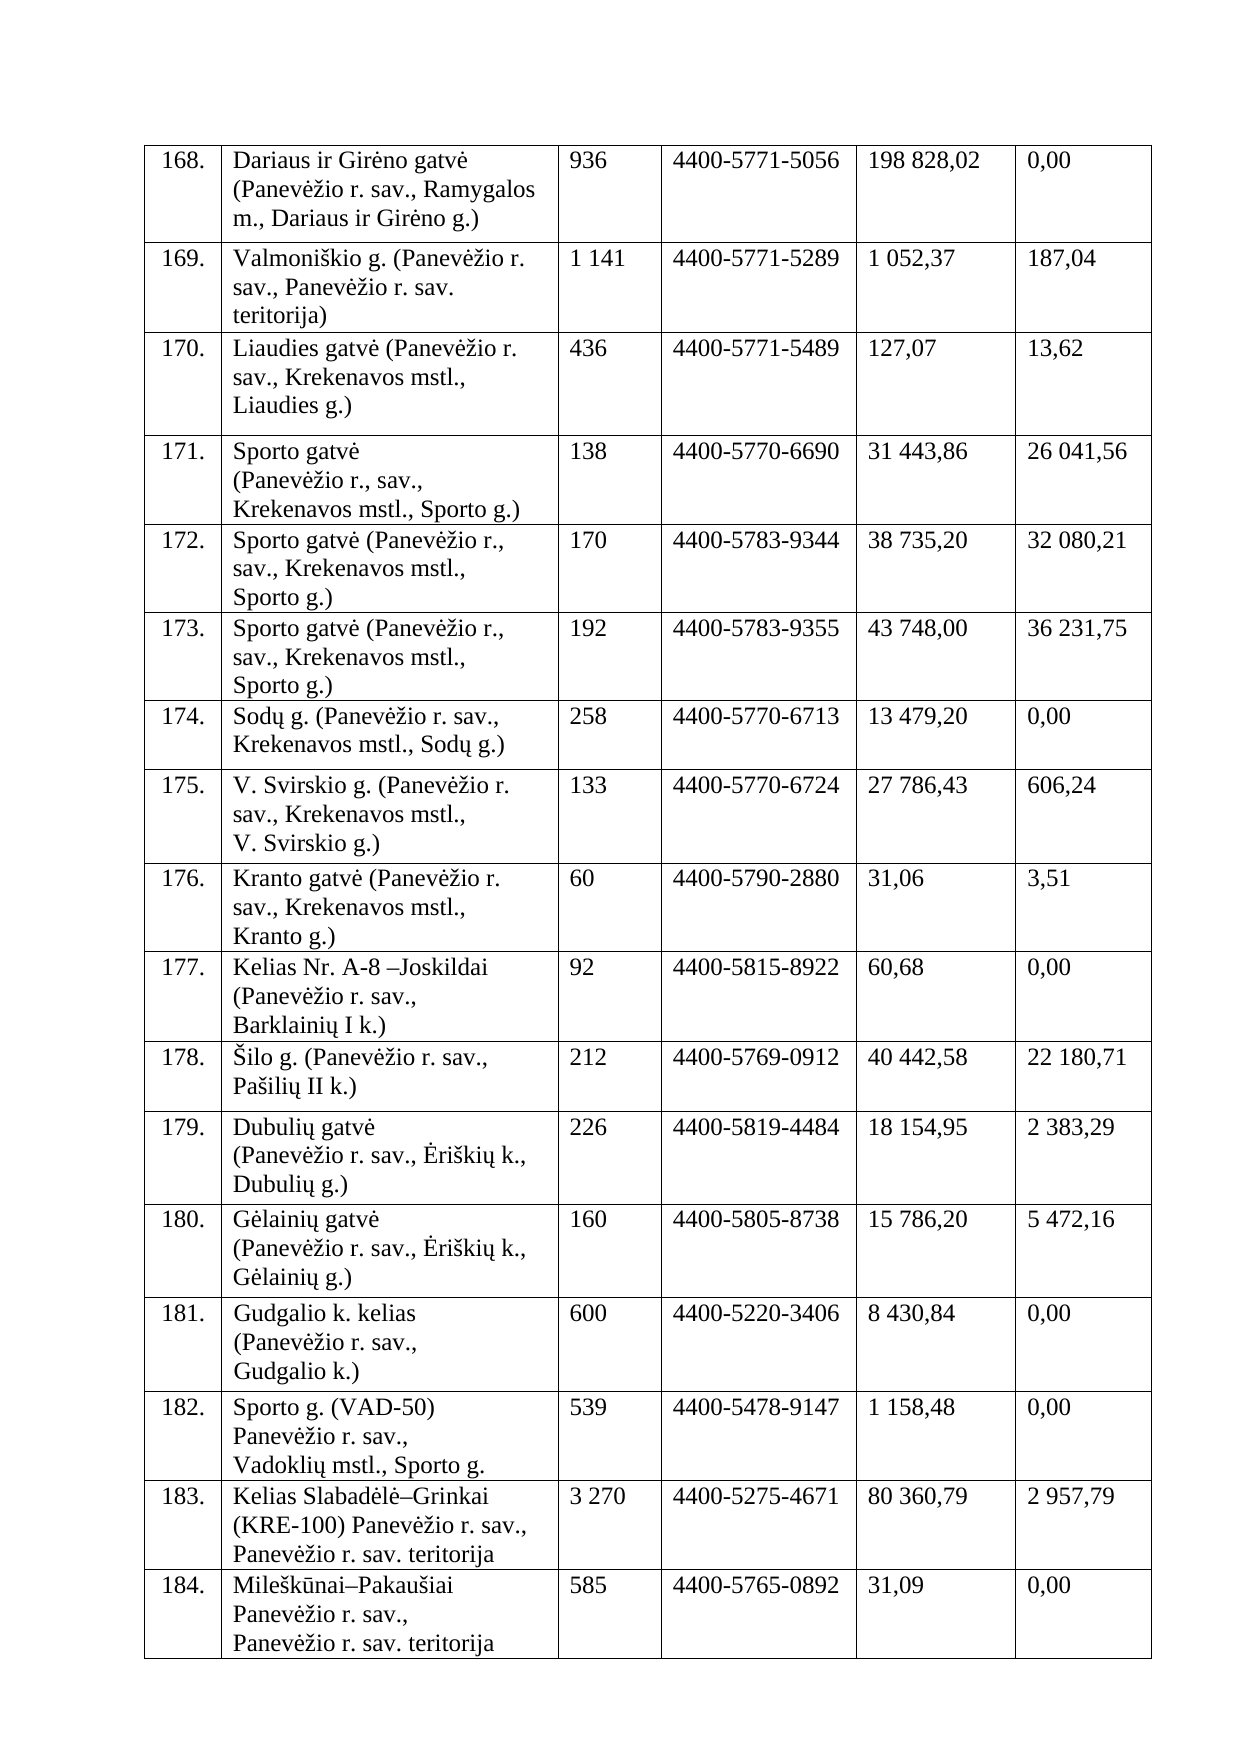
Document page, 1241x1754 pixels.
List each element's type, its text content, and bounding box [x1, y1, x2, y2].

table_cell Šilo g. (Panevėžio r. sav., Pašilių II k.) [222, 1042, 558, 1111]
table_cell 0,00 [1016, 952, 1151, 1041]
table_cell 183. [145, 1481, 221, 1569]
table_cell 4400-5771-5289 [662, 243, 856, 332]
table_cell 36 231,75 [1016, 613, 1151, 700]
table_cell Liaudies gatvė (Panevėžio r. sav., Krekenavos mstl., Liaudies g.) [222, 333, 558, 435]
table_cell 4400-5769-0912 [662, 1042, 856, 1111]
table_cell 936 [559, 146, 661, 242]
table_cell 8 430,84 [857, 1298, 1015, 1391]
table_cell 184. [145, 1570, 221, 1658]
table_cell 4400-5819-4484 [662, 1112, 856, 1203]
table_cell 31,09 [857, 1570, 1015, 1658]
table_cell 4400-5815-8922 [662, 952, 856, 1041]
table_cell Gudgalio k. kelias (Panevėžio r. sav., Gudgalio k.) [222, 1298, 558, 1391]
table_cell 0,00 [1016, 701, 1151, 769]
table_cell 181. [145, 1298, 221, 1391]
table_cell Sporto gatvė (Panevėžio r., sav., Krekenavos mstl., Sporto g.) [222, 613, 558, 700]
table_cell 180. [145, 1205, 221, 1297]
table_cell 31 443,86 [857, 436, 1015, 524]
table_cell 226 [559, 1112, 661, 1203]
table_cell 177. [145, 952, 221, 1041]
table_cell 585 [559, 1570, 661, 1658]
table_cell 5 472,16 [1016, 1205, 1151, 1297]
table_cell Dariaus ir Girėno gatvė (Panevėžio r. sav., Ramygalos m., Dariaus ir Girėno g.) [222, 146, 558, 242]
table_cell 606,24 [1016, 770, 1151, 862]
table_cell 80 360,79 [857, 1481, 1015, 1569]
table_cell 4400-5783-9355 [662, 613, 856, 700]
table_cell 38 735,20 [857, 525, 1015, 612]
table_cell Kelias Nr. A-8 –Joskildai (Panevėžio r. sav., Barklainių I k.) [222, 952, 558, 1041]
table_cell 178. [145, 1042, 221, 1111]
table_cell 1 158,48 [857, 1392, 1015, 1480]
table_cell 539 [559, 1392, 661, 1480]
table_cell Sporto gatvė (Panevėžio r., sav., Krekenavos mstl., Sporto g.) [222, 436, 558, 524]
table_cell 4400-5770-6724 [662, 770, 856, 862]
table_cell 3 270 [559, 1481, 661, 1569]
table_cell 4400-5478-9147 [662, 1392, 856, 1480]
table_cell 1 052,37 [857, 243, 1015, 332]
table_cell 18 154,95 [857, 1112, 1015, 1203]
table_cell 60,68 [857, 952, 1015, 1041]
table_cell 3,51 [1016, 864, 1151, 951]
table_cell 160 [559, 1205, 661, 1297]
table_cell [222, 1570, 558, 1658]
table_cell 0,00 [1016, 1298, 1151, 1391]
table_cell 4400-5220-3406 [662, 1298, 856, 1391]
table_cell 170. [145, 333, 221, 435]
table_cell 4400-5770-6690 [662, 436, 856, 524]
table_cell 170 [559, 525, 661, 612]
table_cell 13 479,20 [857, 701, 1015, 769]
table_cell 4400-5805-8738 [662, 1205, 856, 1297]
table_cell 4400-5790-2880 [662, 864, 856, 951]
table_cell 43 748,00 [857, 613, 1015, 700]
table_cell 60 [559, 864, 661, 951]
table_cell 31,06 [857, 864, 1015, 951]
table_cell 92 [559, 952, 661, 1041]
table_cell 0,00 [1016, 1570, 1151, 1658]
table_cell 1 141 [559, 243, 661, 332]
table_cell 27 786,43 [857, 770, 1015, 862]
table_cell 168. [145, 146, 221, 242]
table_cell 182. [145, 1392, 221, 1480]
table_cell 192 [559, 613, 661, 700]
table_cell 4400-5275-4671 [662, 1481, 856, 1569]
table_cell 198 828,02 [857, 146, 1015, 242]
table_cell 179. [145, 1112, 221, 1203]
table_cell Sporto g. (VAD-50) Panevėžio r. sav., Vadoklių mstl., Sporto g. [222, 1392, 558, 1480]
table_cell 173. [145, 613, 221, 700]
table_cell 172. [145, 525, 221, 612]
table_cell 436 [559, 333, 661, 435]
table_cell 26 041,56 [1016, 436, 1151, 524]
table_cell 32 080,21 [1016, 525, 1151, 612]
table_cell 187,04 [1016, 243, 1151, 332]
table_cell Sodų g. (Panevėžio r. sav., Krekenavos mstl., Sodų g.) [222, 701, 558, 769]
table_cell Kranto gatvė (Panevėžio r. sav., Krekenavos mstl., Kranto g.) [222, 864, 558, 951]
table_cell 4400-5771-5489 [662, 333, 856, 435]
table_cell 4400-5770-6713 [662, 701, 856, 769]
table_cell 0,00 [1016, 146, 1151, 242]
table_cell 2 383,29 [1016, 1112, 1151, 1203]
table_cell 212 [559, 1042, 661, 1111]
table_cell V. Svirskio g. (Panevėžio r. sav., Krekenavos mstl., V. Svirskio g.) [222, 770, 558, 862]
table_cell 171. [145, 436, 221, 524]
table_cell 133 [559, 770, 661, 862]
table_cell 600 [559, 1298, 661, 1391]
table_cell 169. [145, 243, 221, 332]
table_cell 175. [145, 770, 221, 862]
table_cell 138 [559, 436, 661, 524]
table_cell Dubulių gatvė (Panevėžio r. sav., Ėriškių k., Dubulių g.) [222, 1112, 558, 1203]
table_cell Valmoniškio g. (Panevėžio r. sav., Panevėžio r. sav. teritorija) [222, 243, 558, 332]
table_cell Gėlainių gatvė (Panevėžio r. sav., Ėriškių k., Gėlainių g.) [222, 1205, 558, 1297]
table_cell 0,00 [1016, 1392, 1151, 1480]
table_cell 4400-5783-9344 [662, 525, 856, 612]
table_cell 22 180,71 [1016, 1042, 1151, 1111]
table_cell 40 442,58 [857, 1042, 1015, 1111]
table_cell 176. [145, 864, 221, 951]
table_cell Sporto gatvė (Panevėžio r., sav., Krekenavos mstl., Sporto g.) [222, 525, 558, 612]
table_cell 4400-5771-5056 [662, 146, 856, 242]
table_cell 13,62 [1016, 333, 1151, 435]
table_cell 4400-5765-0892 [662, 1570, 856, 1658]
table_cell Kelias Slabadėlė–Grinkai (KRE-100) Panevėžio r. sav., Panevėžio r. sav. teritorija [222, 1481, 558, 1569]
table_cell 15 786,20 [857, 1205, 1015, 1297]
table_cell 258 [559, 701, 661, 769]
table_cell 174. [145, 701, 221, 769]
table_cell 127,07 [857, 333, 1015, 435]
table_cell 2 957,79 [1016, 1481, 1151, 1569]
